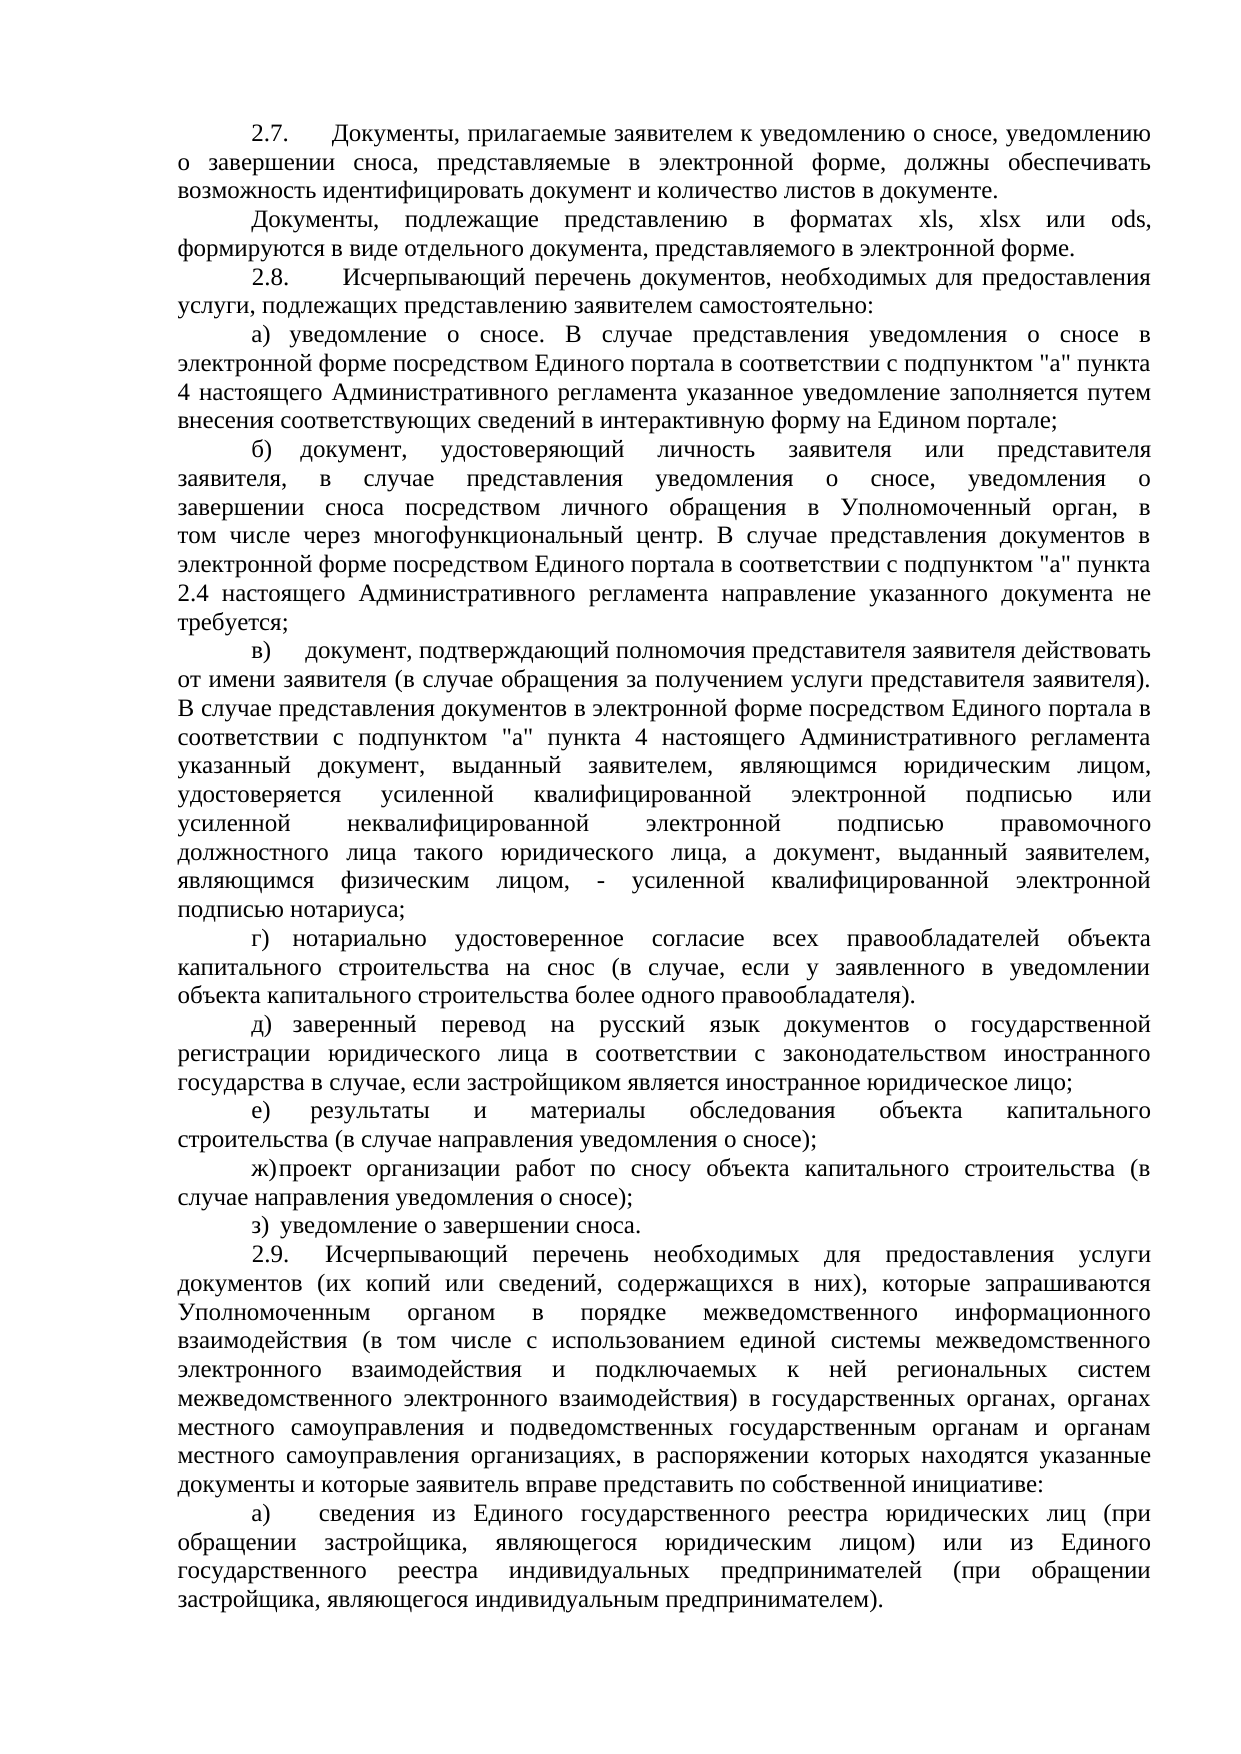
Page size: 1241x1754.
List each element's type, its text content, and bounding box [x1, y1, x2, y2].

text Документы, подлежащие представлению в форматах xls, xlsx или ods, формируются в виде отдельного документа, представляемого в электронной форме. [177, 204, 1152, 262]
text а) уведомление о сносе. В случае представления уведомления о сносе в электронной форме посредством Единого портала в соответствии с подпунктом "а" пункта 4 настоящего Административного регламента указанное уведомление заполняется путем внесения соответствующих сведений в интерактивную форму на Едином портале; [177, 319, 1152, 434]
text д) заверенный перевод на русский язык документов о государственной регистрации юридического лица в соответствии с законодательством иностранного государства в случае, если застройщиком является иностранное юридическое лицо; [177, 1009, 1152, 1096]
text е) результаты и материалы обследования объекта капитального строительства (в случае направления уведомления о сносе); [177, 1096, 1152, 1153]
text з) уведомление о завершении сноса. [177, 1211, 1152, 1239]
list Исчерпывающий перечень документов, необходимых для предоставления услуги, подлежащих представлению заявителем самостоятельно: [177, 262, 1152, 319]
list Документы, прилагаемые заявителем к уведомлению о сносе, уведомлению о завершении сноса, представляемые в электронной форме, должны обеспечивать возможность идентифицировать документ и количество листов в документе. [177, 118, 1152, 204]
text г) нотариально удостоверенное согласие всех правообладателей объекта капитального строительства на снос (в случае, если у заявленного в уведомлении объекта капитального строительства более одного правообладателя). [177, 923, 1152, 1009]
text в) документ, подтверждающий полномочия представителя заявителя действовать от имени заявителя (в случае обращения за получением услуги представителя заявителя). В случае представления документов в электронной форме посредством Единого портала в соответствии с подпунктом "а" пункта 4 настоящего Административного регламента указанный документ, выданный заявителем, являющимся юридическим лицом, удостоверяется усиленной квалифицированной электронной подписью или усиленной неквалифицированной электронной подписью правомочного должностного лица такого юридического лица, а документ, выданный заявителем, являющимся физическим лицом, - усиленной квалифицированной электронной подписью нотариуса; [177, 636, 1152, 923]
text а) сведения из Единого государственного реестра юридических лиц (при обращении застройщика, являющегося юридическим лицом) или из Единого государственного реестра индивидуальных предпринимателей (при обращении застройщика, являющегося индивидуальным предпринимателем). [177, 1498, 1152, 1613]
text ж) проект организации работ по сносу объекта капитального строительства (в случае направления уведомления о сносе); [177, 1153, 1152, 1211]
list Исчерпывающий перечень необходимых для предоставления услуги документов (их копий или сведений, содержащихся в них), которые запрашиваются Уполномоченным органом в порядке межведомственного информационного взаимодействия (в том числе с использованием единой системы межведомственного электронного взаимодействия и подключаемых к ней региональных систем межведомственного электронного взаимодействия) в государственных органах, органах местного самоуправления и подведомственных государственным органам и органам местного самоуправления организациях, в распоряжении которых находятся указанные документы и которые заявитель вправе представить по собственной инициативе: [177, 1239, 1152, 1498]
text б) документ, удостоверяющий личность заявителя или представителя заявителя, в случае представления уведомления о сносе, уведомления о завершении сноса посредством личного обращения в Уполномоченный орган, в том числе через многофункциональный центр. В случае представления документов в электронной форме посредством Единого портала в соответствии с подпунктом "а" пункта 2.4 настоящего Административного регламента направление указанного документа не требуется; [177, 434, 1152, 636]
